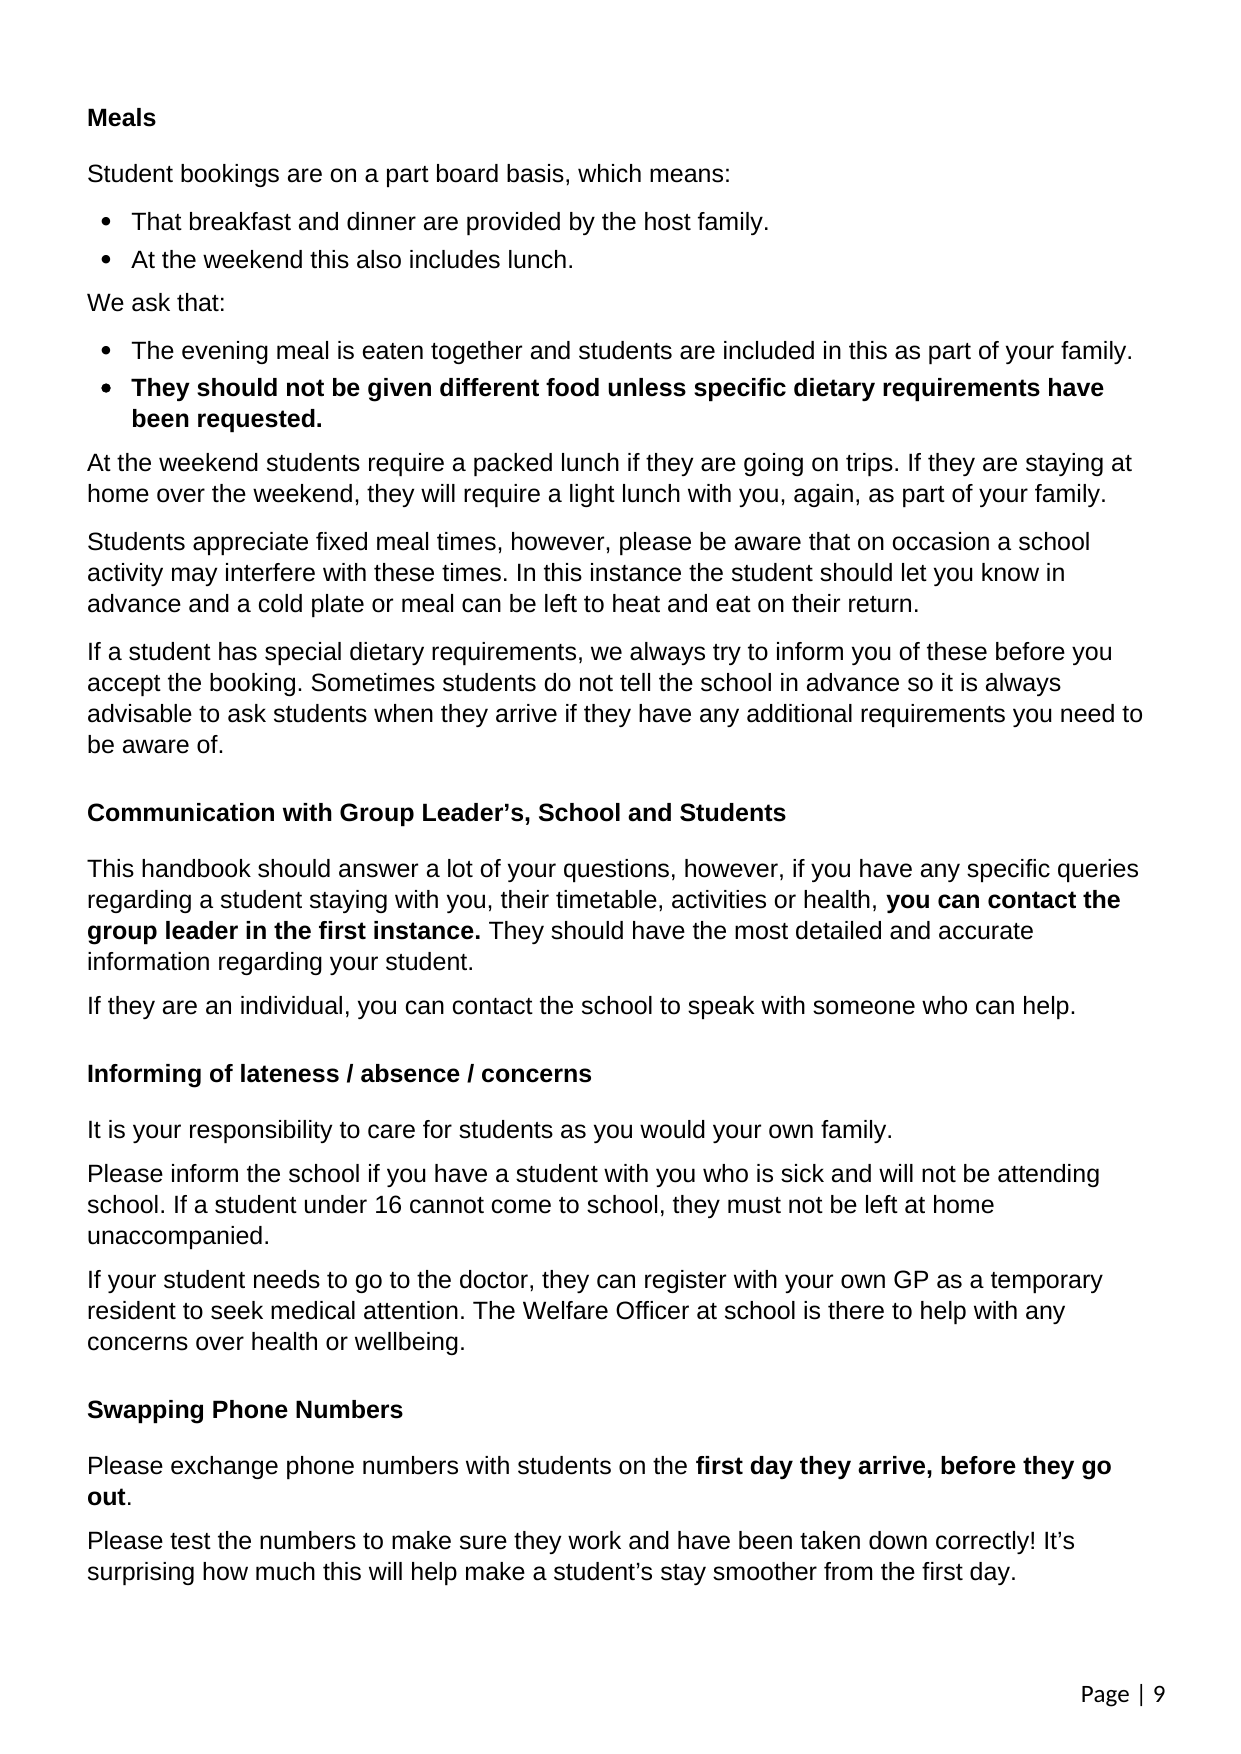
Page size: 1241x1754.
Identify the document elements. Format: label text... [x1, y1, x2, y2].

subtitle Informing of lateness / absence / concerns [87, 1059, 1165, 1088]
subtitle Swapping Phone Numbers [87, 1395, 1165, 1424]
text Please exchange phone numbers with students on the first day they arrive, before they go out. [87, 1451, 1165, 1511]
text It is your responsibility to care for students as you would your own family. [87, 1116, 1165, 1144]
text Students appreciate fixed meal times, however, please be aware that on occasion a school activity may interfere with these times. In this instance the student should let you know in advance and a cold plate or meal can be left to heat and eat on their return. [87, 527, 1165, 618]
text If a student has special dietary requirements, we always try to inform you of these before you accept the booking. Sometimes students do not tell the school in advance so it is always advisable to ask students when they arrive if they have any additional requirements you need to be aware of. [87, 637, 1165, 758]
text Please inform the school if you have a student with you who is sick and will not be attending school. If a student under 16 cannot come to school, they must not be left at home unaccompanied. [87, 1159, 1165, 1250]
text If they are an individual, you can contact the school to speak with someone who can help. [87, 991, 1165, 1020]
subtitle Communication with Group Leader’s, School and Students [87, 798, 1165, 827]
list That breakfast and dinner are provided by the host family. [102, 207, 1165, 236]
text If your student needs to go to the doctor, they can register with your own GP as a temporary resident to seek medical attention. The Welfare Officer at school is there to help with any concerns over health or wellbeing. [87, 1265, 1165, 1356]
text Please test the numbers to make sure they work and have been taken down correctly! It’s surprising how much this will help make a student’s stay smoother from the first day. [87, 1526, 1165, 1586]
subtitle Meals [87, 103, 1165, 132]
text Student bookings are on a part board basis, which means: [87, 159, 1165, 188]
text At the weekend students require a packed lunch if they are going on trips. If they are staying at home over the weekend, they will require a light lunch with you, again, as part of your family. [87, 448, 1165, 508]
text We ask that: [87, 288, 1165, 317]
text This handbook should answer a lot of your questions, however, if you have any specific queries regarding a student staying with you, their timetable, activities or health, you can contact the group leader in the first instance. They should have the most detailed and accurate information regarding your student. [87, 854, 1165, 976]
list The evening meal is eaten together and students are included in this as part of your family. [102, 336, 1165, 365]
list At the weekend this also includes lunch. [102, 244, 1165, 273]
list They should not be given different food unless specific dietary requirements have been requested. [102, 373, 1165, 433]
